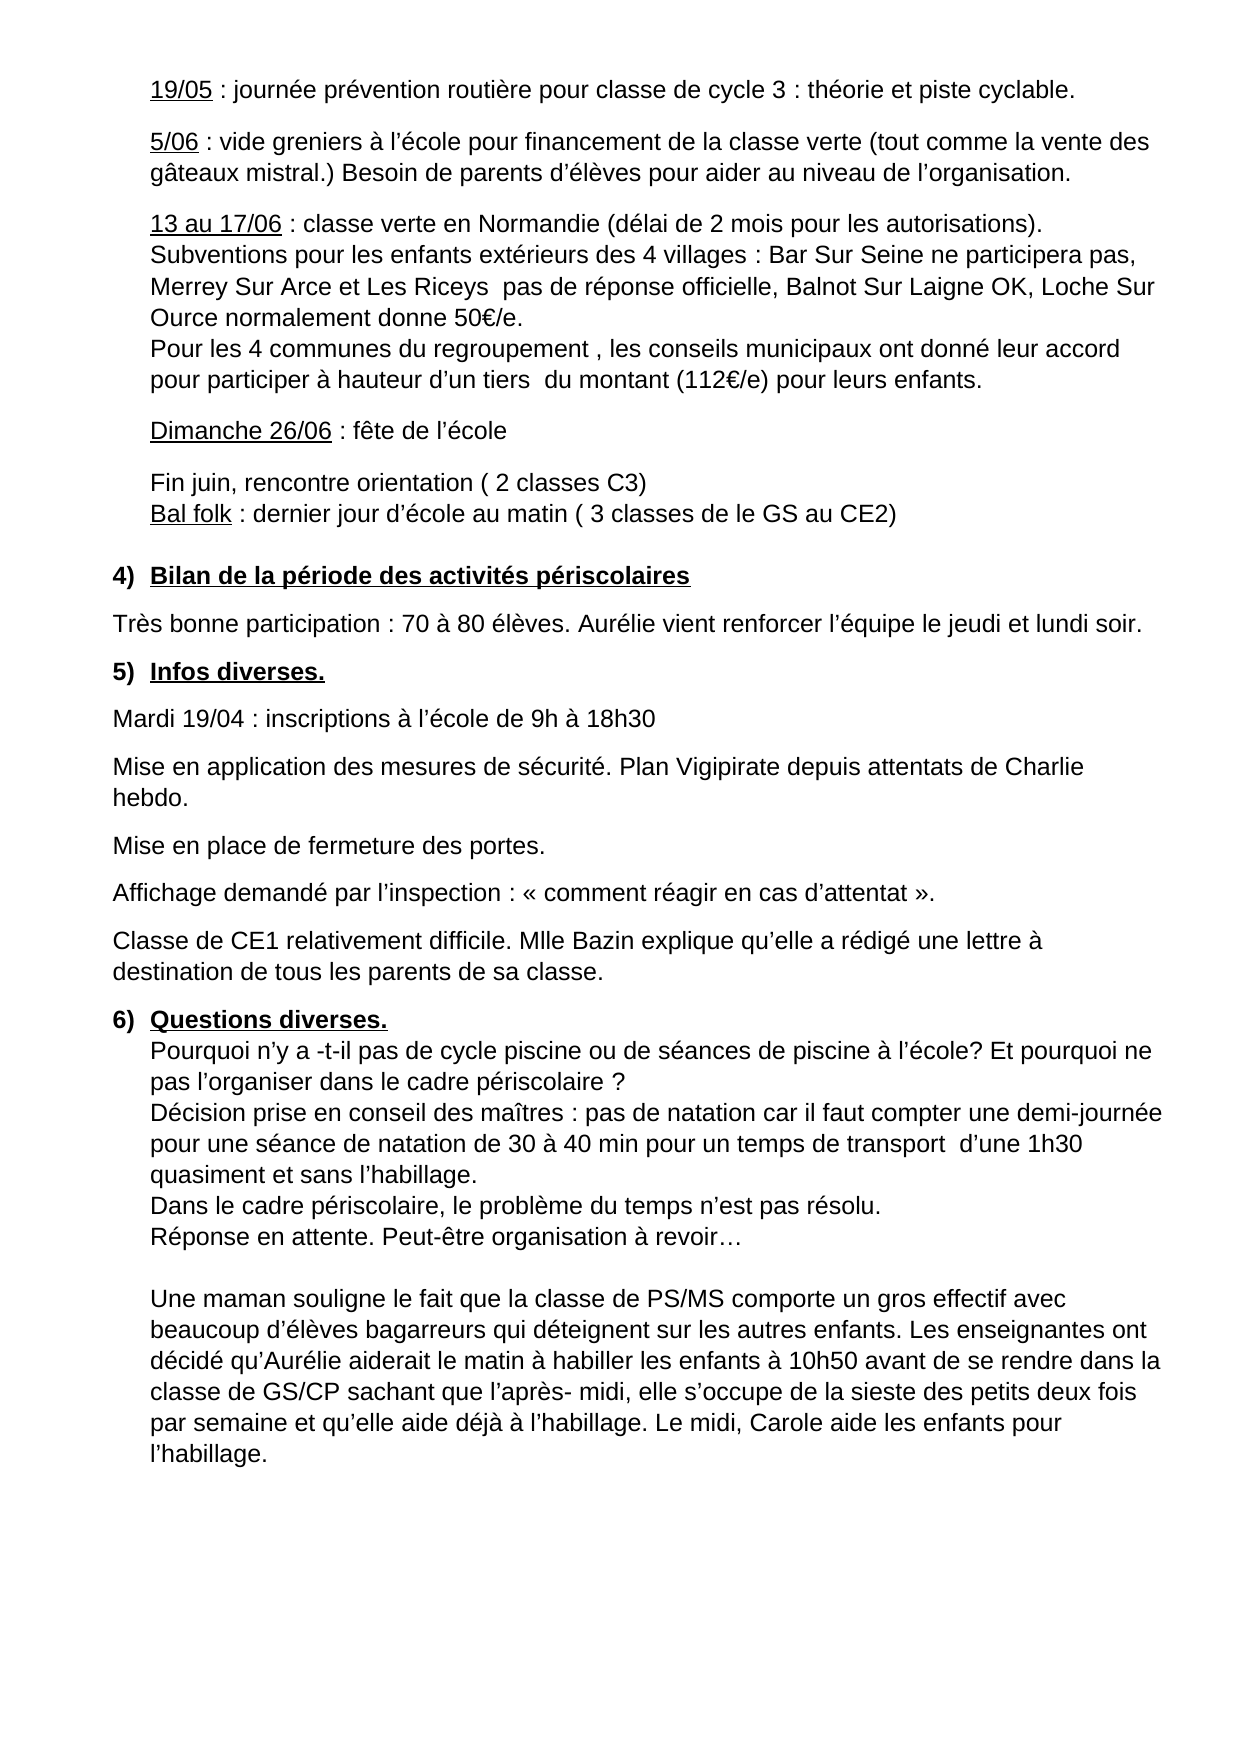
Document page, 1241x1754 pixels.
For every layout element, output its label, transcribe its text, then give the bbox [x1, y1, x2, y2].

list 5/06 : vide greniers à l’école pour financement de la classe verte (tout comme la vente des gâteaux mistral.) Besoin de parents d’élèves pour aider au niveau de l’organisation. [150, 127, 1165, 186]
text Affichage demandé par l’inspection : « comment réagir en cas d’attentat ». [112, 878, 1165, 907]
list Réponse en attente. Peut-être organisation à revoir… [150, 1222, 1165, 1251]
list Questions diverses. [112, 1005, 1165, 1033]
list Décision prise en conseil des maîtres : pas de natation car il faut compter une demi-journée pour une séance de natation de 30 à 40 min pour un temps de transport d’une 1h30 quasiment et sans l’habillage. [150, 1098, 1165, 1189]
list 19/05 : journée prévention routière pour classe de cycle 3 : théorie et piste cyclable. [150, 75, 1165, 104]
text Classe de CE1 relativement difficile. Mlle Bazin explique qu’elle a rédigé une lettre à destination de tous les parents de sa classe. [112, 926, 1165, 986]
text Mise en application des mesures de sécurité. Plan Vigipirate depuis attentats de Charlie hebdo. [112, 752, 1165, 812]
list Pour les 4 communes du regroupement , les conseils municipaux ont donné leur accord pour participer à hauteur d’un tiers du montant (112€/e) pour leurs enfants. [150, 333, 1165, 393]
list Bilan de la période des activités périscolaires [112, 561, 1165, 590]
list Dans le cadre périscolaire, le problème du temps n’est pas résolu. [150, 1191, 1165, 1220]
list Dimanche 26/06 : fête de l’école [150, 416, 1165, 445]
list Une maman souligne le fait que la classe de PS/MS comporte un gros effectif avec beaucoup d’élèves bagarreurs qui déteignent sur les autres enfants. Les enseignantes ont décidé qu’Aurélie aiderait le matin à habiller les enfants à 10h50 avant de se rendre dans la classe de GS/CP sachant que l’après- midi, elle s’occupe de la sieste des petits deux fois par semaine et qu’elle aide déjà à l’habillage. Le midi, Carole aide les enfants pour l’habillage. [150, 1284, 1165, 1468]
list Bal folk : dernier jour d’école au matin ( 3 classes de le GS au CE2) [150, 499, 1165, 528]
text Mardi 19/04 : inscriptions à l’école de 9h à 18h30 [112, 704, 1165, 733]
list Infos diverses. [112, 656, 1165, 685]
text Mise en place de fermeture des portes. [112, 831, 1165, 859]
list Pourquoi n’y a -t-il pas de cycle piscine ou de séances de piscine à l’école? Et pourquoi ne pas l’organiser dans le cadre périscolaire ? [150, 1036, 1165, 1096]
text Très bonne participation : 70 à 80 élèves. Aurélie vient renforcer l’équipe le jeudi et lundi soir. [112, 609, 1165, 637]
list 13 au 17/06 : classe verte en Normandie (délai de 2 mois pour les autorisations). [150, 209, 1165, 238]
list Subventions pour les enfants extérieurs des 4 villages : Bar Sur Seine ne participera pas, Merrey Sur Arce et Les Riceys pas de réponse officielle, Balnot Sur Laigne OK, Loche Sur Ource normalement donne 50€/e. [150, 240, 1165, 331]
list Fin juin, rencontre orientation ( 2 classes C3) [150, 468, 1165, 497]
